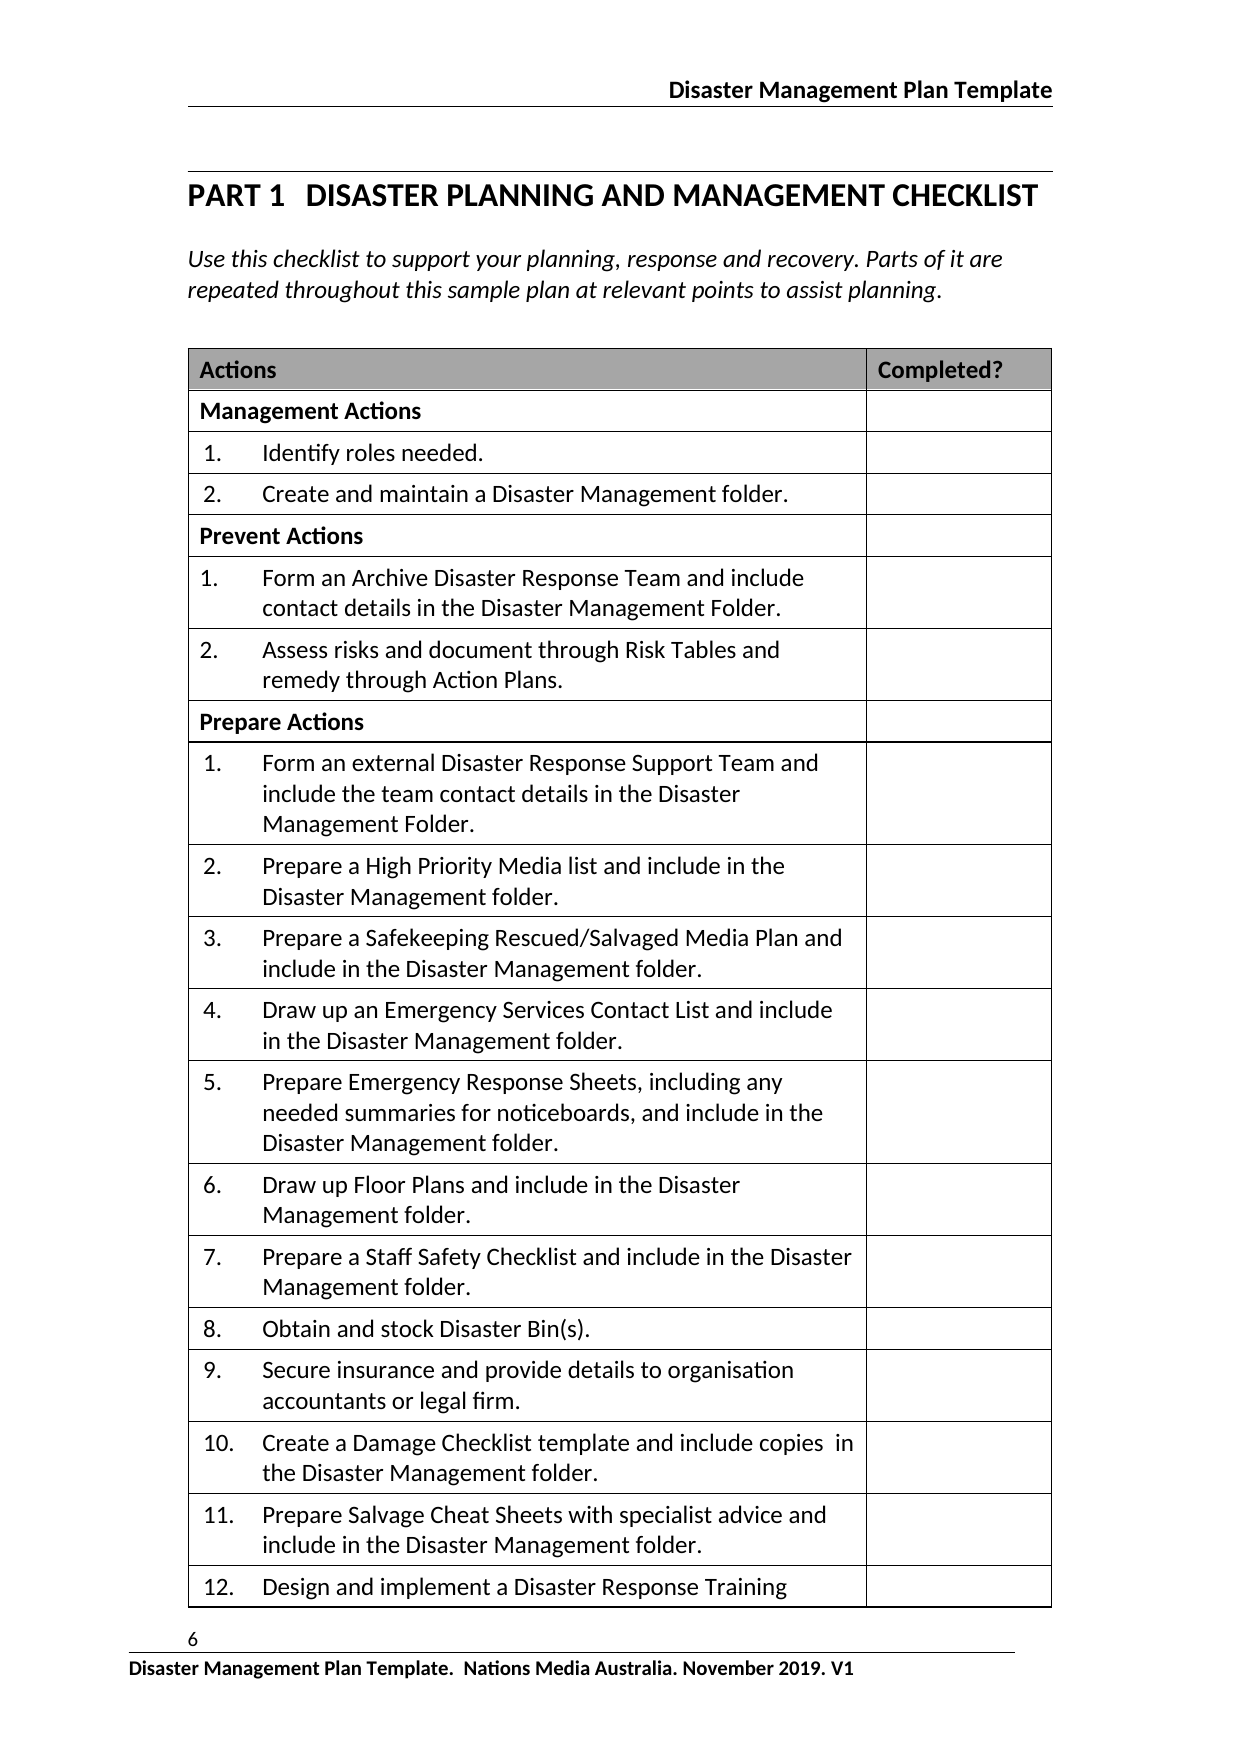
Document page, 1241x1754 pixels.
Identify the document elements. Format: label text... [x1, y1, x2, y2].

table_cell Form an external Disaster Response Support Team and include the team contact details in the Disaster Management Folder. [189, 743, 866, 844]
table_cell [867, 917, 1051, 988]
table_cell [189, 1566, 866, 1606]
table_header Actions [189, 349, 866, 389]
table_cell [867, 474, 1051, 514]
table_cell [867, 845, 1051, 916]
table_cell Draw up an Emergency Services Contact List and include in the Disaster Management folder. [189, 989, 866, 1060]
table_cell [867, 989, 1051, 1060]
table_cell [867, 629, 1051, 700]
table_cell [867, 1494, 1051, 1565]
table_cell [867, 1061, 1051, 1163]
table_cell Prepare Salvage Cheat Sheets with specialist advice and include in the Disaster Management folder. [189, 1494, 866, 1565]
table_cell Obtain and stock Disaster Bin(s). [189, 1308, 866, 1349]
table_cell [867, 1308, 1051, 1349]
table_cell Management Actions [189, 391, 866, 431]
table_cell Prepare a High Priority Media list and include in the Disaster Management folder. [189, 845, 866, 916]
table_cell [867, 515, 1051, 556]
table_cell [867, 701, 1051, 741]
table_cell Form an Archive Disaster Response Team and include contact details in the Disaster Management Folder. [189, 557, 866, 628]
subtitle PART 1 DISASTER PLANNING AND MANAGEMENT CHECKLIST [187, 172, 1053, 215]
table_cell Create a Damage Checklist template and include copies in the Disaster Management folder. [189, 1422, 866, 1493]
table_cell Prepare Emergency Response Sheets, including any needed summaries for noticeboards, and include in the Disaster Management folder. [189, 1061, 866, 1163]
table_cell [867, 432, 1051, 473]
table_cell Prepare a Safekeeping Rescued/Salvaged Media Plan and include in the Disaster Management folder. [189, 917, 866, 988]
table_cell Assess risks and document through Risk Tables and remedy through Action Plans. [189, 629, 866, 700]
table_cell [867, 557, 1051, 628]
table_cell [867, 1422, 1051, 1493]
table_cell Prepare Actions [189, 701, 866, 741]
table_cell Create and maintain a Disaster Management folder. [189, 474, 866, 514]
table_cell [867, 391, 1051, 431]
table_cell [867, 1164, 1051, 1235]
text Use this checklist to support your planning, response and recovery. Parts of it are repeated throughout this sample plan at relevant points to assist planning. [187, 243, 1053, 304]
table_cell Prevent Actions [189, 515, 866, 556]
table_cell [867, 1566, 1051, 1606]
table_cell [867, 1236, 1051, 1307]
table_cell Secure insurance and provide details to organisation accountants or legal firm. [189, 1350, 866, 1421]
table_cell [867, 743, 1051, 844]
table_header Completed? [867, 349, 1051, 389]
table_cell Identify roles needed. [189, 432, 866, 473]
table_cell Draw up Floor Plans and include in the Disaster Management folder. [189, 1164, 866, 1235]
table_cell [867, 1350, 1051, 1421]
table_cell Prepare a Staff Safety Checklist and include in the Disaster Management folder. [189, 1236, 866, 1307]
